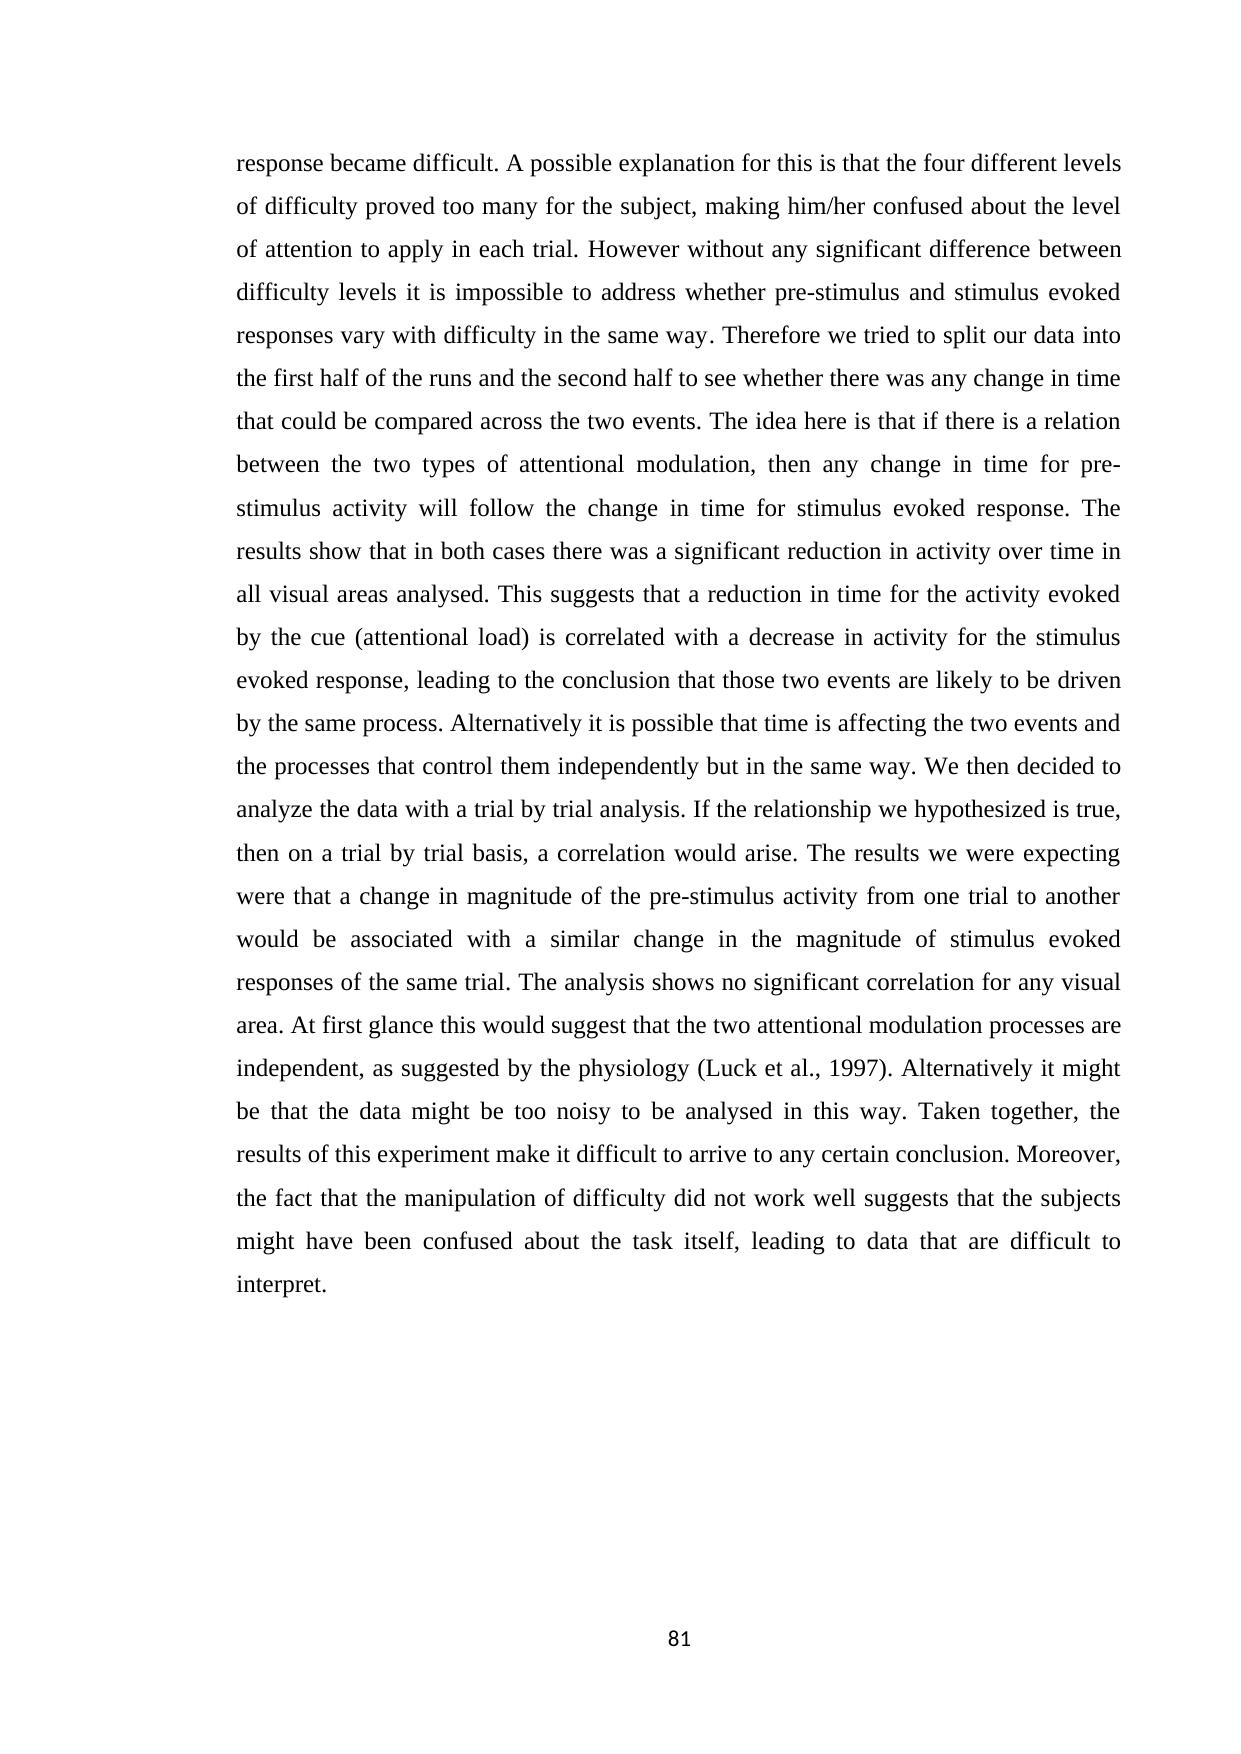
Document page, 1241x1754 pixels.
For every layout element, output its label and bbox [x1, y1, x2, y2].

text [236, 148, 1122, 1298]
